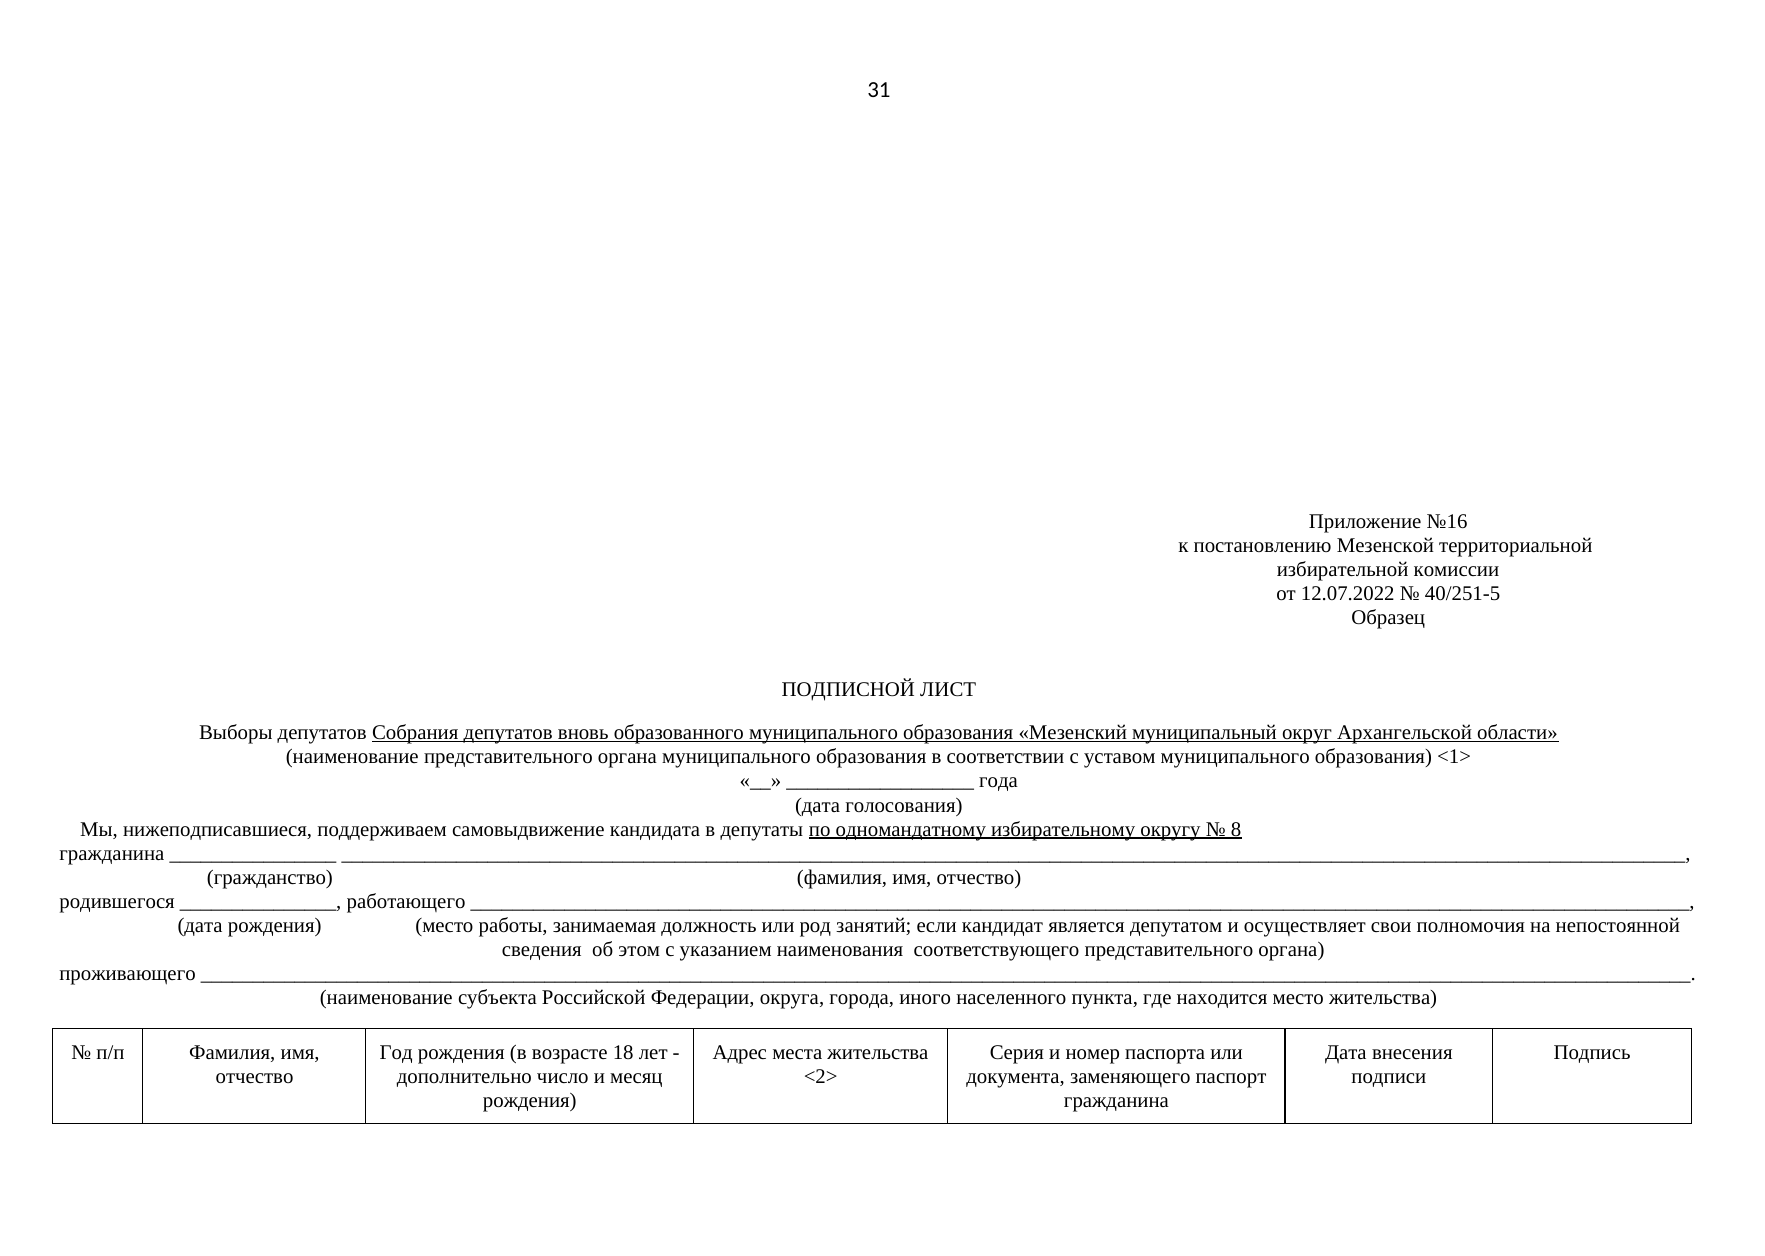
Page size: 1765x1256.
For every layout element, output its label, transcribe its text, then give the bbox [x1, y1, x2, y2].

text Приложение №16 [1078, 509, 1698, 533]
text родившегося _______________, работающего _____________________________________________________________________________________________________________________, [59, 889, 1698, 913]
table_header Адрес места жительства <2> [694, 1029, 947, 1123]
text Образец [1078, 605, 1698, 629]
text проживающего _______________________________________________________________________________________________________________________________________________. [59, 961, 1698, 985]
table_header № п/п [53, 1029, 142, 1123]
table_header Дата внесения подписи [1286, 1029, 1492, 1123]
table_header Год рождения (в возрасте 18 лет - дополнительно число и месяц рождения) [366, 1029, 693, 1123]
table_header Фамилия, имя, отчество [143, 1029, 365, 1123]
text от 12.07.2022 № 40/251-5 [1078, 581, 1698, 605]
text «__» __________________ года [59, 768, 1698, 792]
text (гражданство) (фамилия, имя, отчество) [59, 865, 1698, 889]
text ПОДПИСНОЙ ЛИСТ [59, 677, 1698, 701]
text Выборы депутатов Собрания депутатов вновь образованного муниципального образования «Мезенский муниципальный округ Архангельской области» [59, 720, 1698, 744]
text (наименование представительного органа муниципального образования в соответствии с уставом муниципального образования) <1> [59, 744, 1698, 768]
text (наименование субъекта Российской Федерации, округа, города, иного населенного пункта, где находится место жительства) [59, 985, 1698, 1009]
text гражданина ________________ _________________________________________________________________________________________________________________________________, [59, 841, 1698, 865]
table_header Подпись [1493, 1029, 1691, 1123]
text (дата голосования) [59, 792, 1698, 817]
text (дата рождения) (место работы, занимаемая должность или род занятий; если кандидат является депутатом и осуществляет свои полномочия на непостоянной [177, 913, 1698, 937]
table_header Серия и номер паспорта или документа, заменяющего паспорт гражданина [948, 1029, 1284, 1123]
text Мы, нижеподписавшиеся, поддерживаем самовыдвижение кандидата в депутаты по одномандатному избирательному округу № 8 [59, 817, 1698, 841]
text сведения об этом с указанием наименования соответствующего представительного органа) [177, 937, 1698, 961]
text к постановлению Мезенской территориальной избирательной комиссии [1078, 533, 1698, 581]
